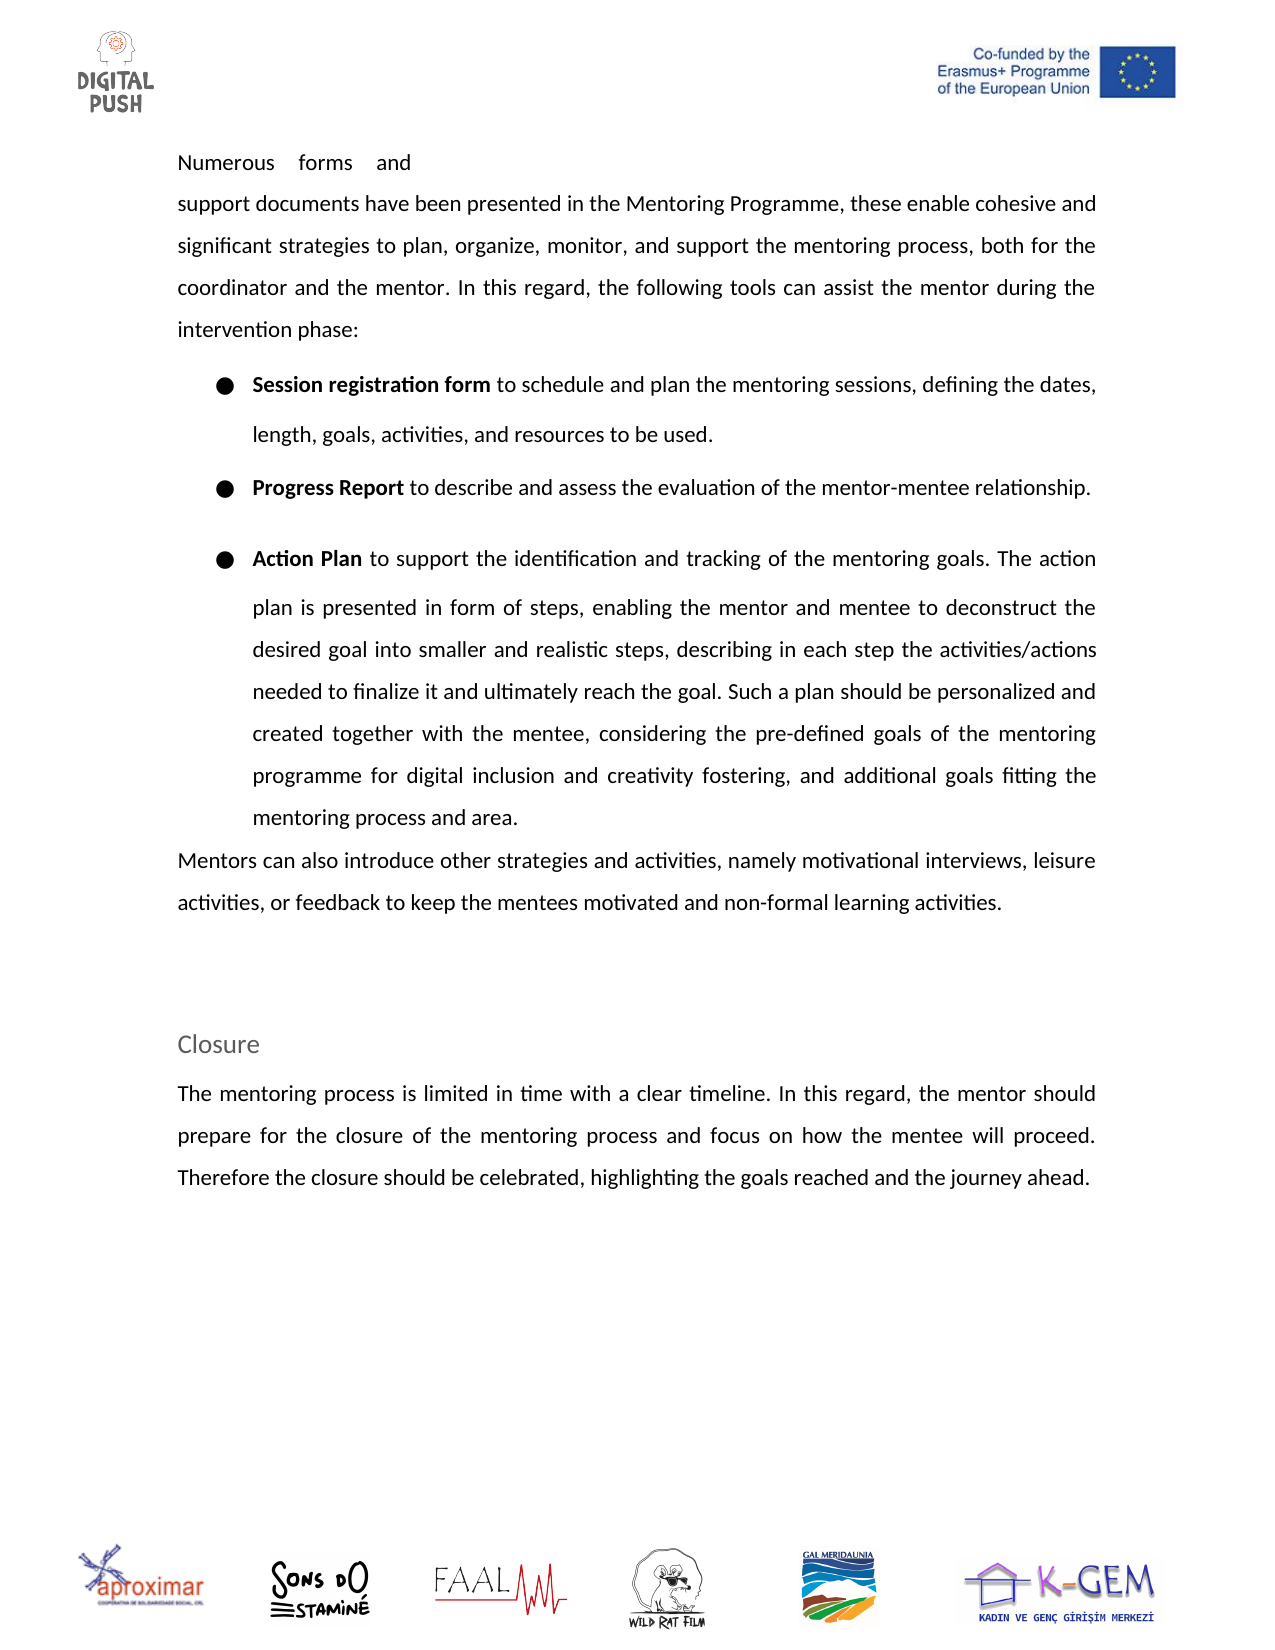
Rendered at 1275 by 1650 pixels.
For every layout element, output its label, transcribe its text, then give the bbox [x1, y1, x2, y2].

text Numerous forms and support documents have been presented in the Mentoring Programme, these enable cohesive and significant strategies to plan, organize, monitor, and support the mentoring process, both for the coordinator and the mentor. In this regard, the following tools can assist the mentor during the intervention phase: [177, 148, 1098, 343]
picture [954, 1556, 1166, 1626]
text Mentors can also introduce other strategies and activities, namely motivational interviews, leisure activities, or feedback to keep the mentees motivated and non-formal learning activities. [177, 846, 1098, 916]
picture [798, 1546, 880, 1627]
list Session registration form to schedule and plan the mentoring sessions, defining the dates, length, goals, activities, and resources to be used. [215, 359, 1098, 448]
subtitle Closure [177, 1027, 1098, 1060]
picture [430, 12, 1275, 154]
picture [422, 1554, 582, 1628]
picture [623, 1544, 716, 1633]
picture [76, 1526, 214, 1620]
picture [267, 1552, 373, 1627]
text The mentoring process is limited in time with a clear timeline. In this regard, the mentor should prepare for the closure of the mentoring process and focus on how the mentee will proceed. Therefore the closure should be celebrated, highlighting the goals reached and the journey ahead. [177, 1079, 1098, 1191]
picture [64, 21, 168, 123]
list Progress Report to describe and assess the evaluation of the mentor-mentee relationship. [215, 462, 1098, 509]
list Action Plan to support the identification and tracking of the mentoring goals. The action plan is presented in form of steps, enabling the mentor and mentee to deconstruct the desired goal into smaller and realistic steps, describing in each step the activities/actions needed to finalize it and ultimately reach the goal. Such a plan should be personalized and created together with the mentee, considering the pre-defined goals of the mentoring programme for digital inclusion and creativity fostering, and additional goals fitting the mentoring process and area. [215, 532, 1098, 831]
